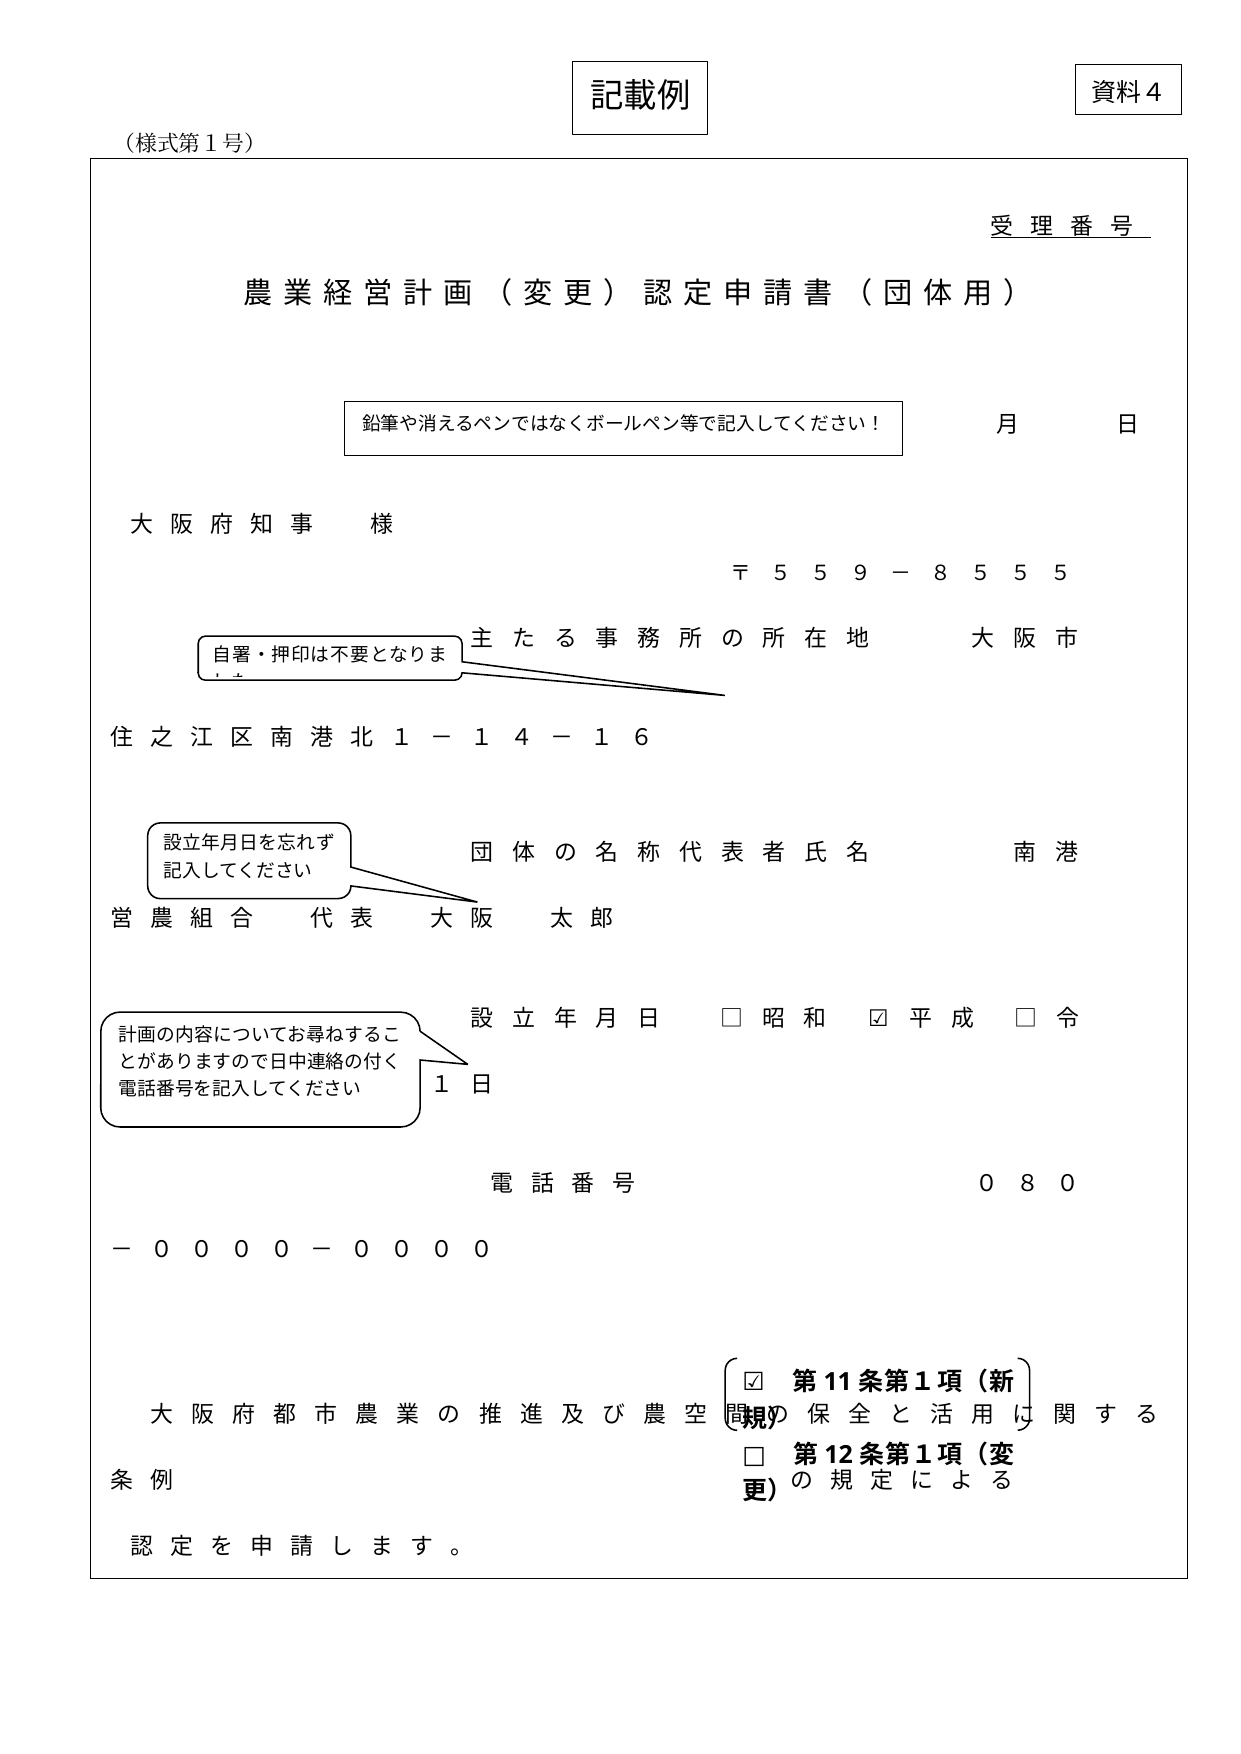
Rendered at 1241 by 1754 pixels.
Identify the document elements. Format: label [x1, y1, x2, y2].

table_header [91, 159, 1187, 1577]
